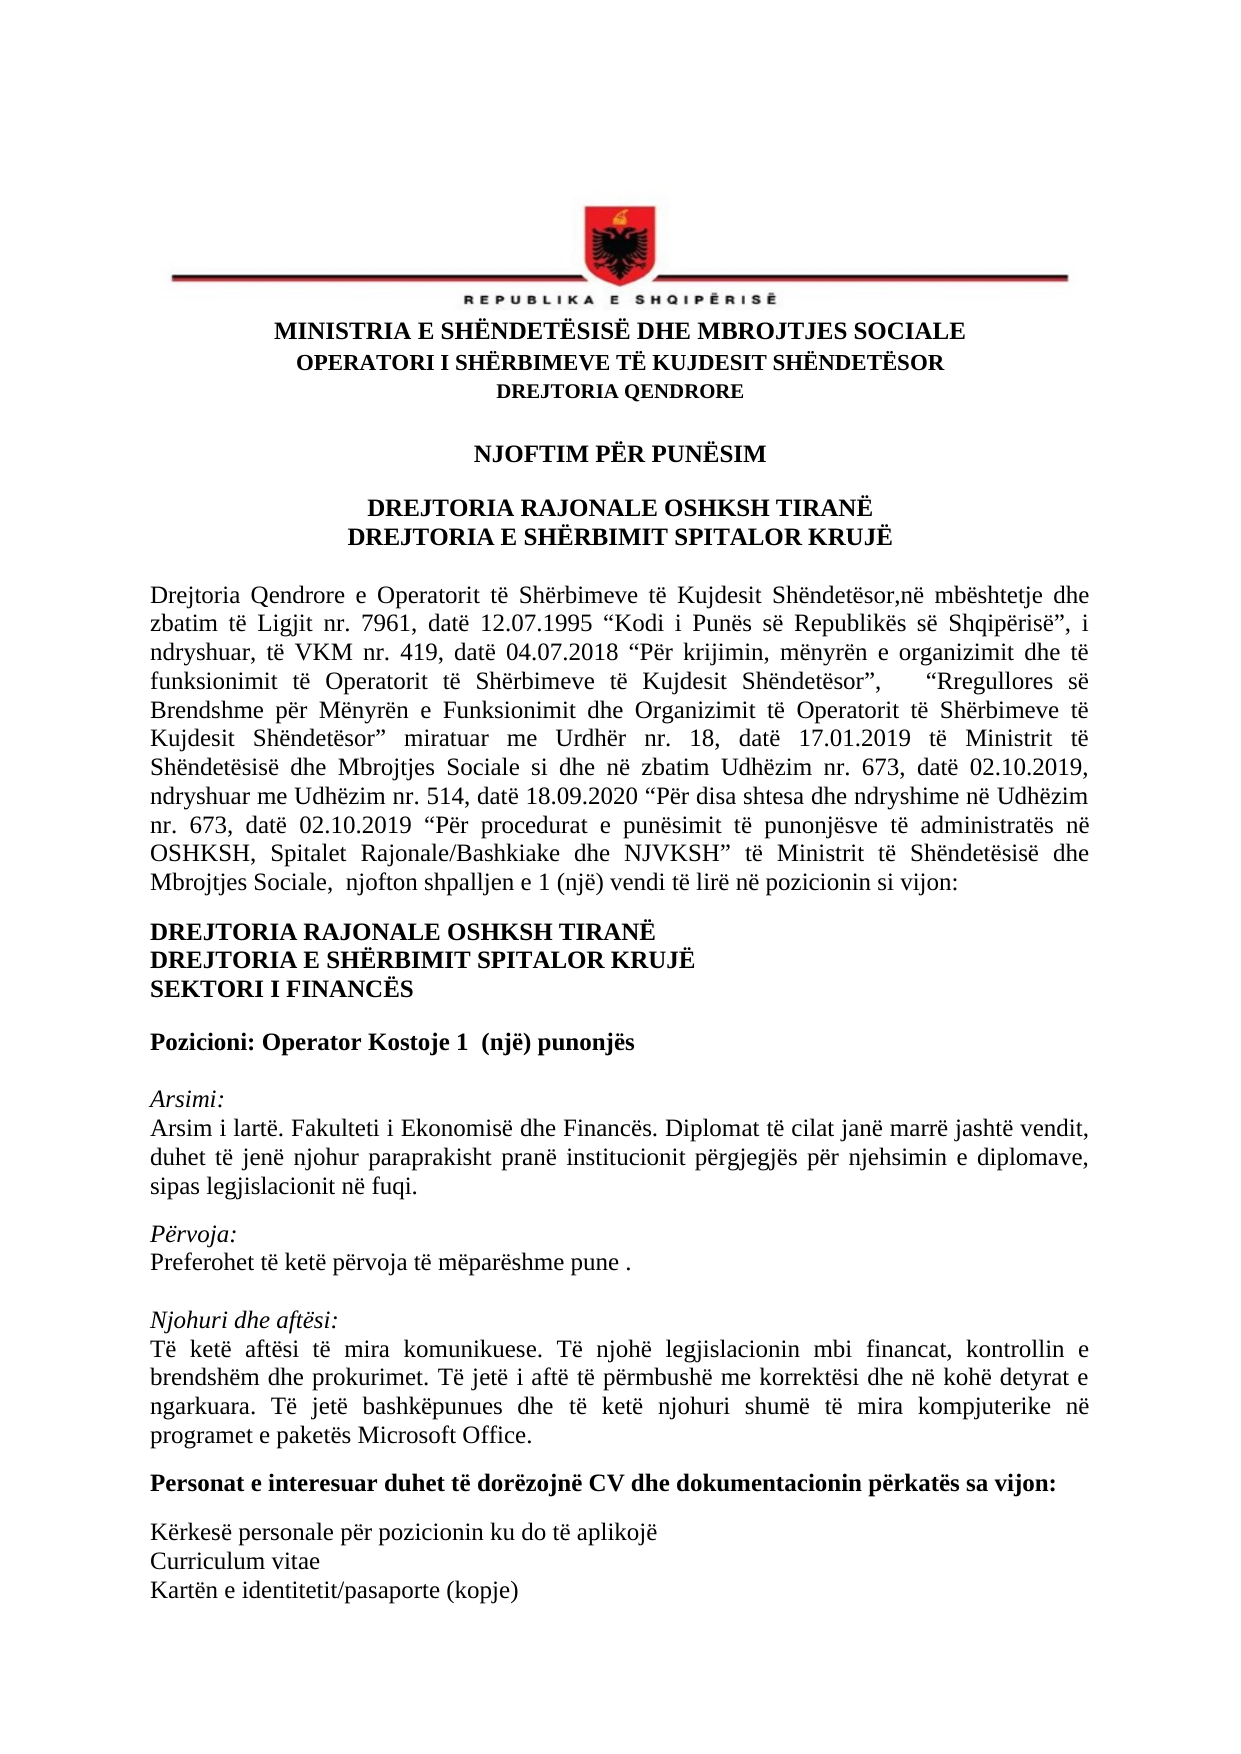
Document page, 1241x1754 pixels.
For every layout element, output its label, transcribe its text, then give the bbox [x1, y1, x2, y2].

text DREJTORIA QENDRORE [150, 379, 1090, 403]
text MINISTRIA E SHËNDETËSISË DHE MBROJTJES SOCIALE [150, 316, 1090, 344]
text DREJTORIA RAJONALE OSHKSH TIRANË [150, 493, 1090, 522]
text Curriculum vitae [150, 1546, 1090, 1575]
text Drejtoria Qendrore e Operatorit të Shërbimeve të Kujdesit Shëndetësor,në mbështetje dhe zbatim të Ligjit nr. 7961, datë 12.07.1995 “Kodi i Punës së Republikës së Shqipërisë”, i ndryshuar, të VKM nr. 419, datë 04.07.2018 “Për krijimin, mënyrën e organizimit dhe të funksionimit të Operatorit të Shërbimeve të Kujdesit Shëndetësor”, “Rregullores së Brendshme për Mënyrën e Funksionimit dhe Organizimit të Operatorit të Shërbimeve të Kujdesit Shëndetësor” miratuar me Urdhër nr. 18, datë 17.01.2019 të Ministrit të Shëndetësisë dhe Mbrojtjes Sociale si dhe në zbatim Udhëzim nr. 673, datë 02.10.2019, ndryshuar me Udhëzim nr. 514, datë 18.09.2020 “Për disa shtesa dhe ndryshime në Udhëzim nr. 673, datë 02.10.2019 “Për procedurat e punësimit të punonjësve të administratës në OSHKSH, Spitalet Rajonale/Bashkiake dhe NJVKSH” të Ministrit të Shëndetësisë dhe Mbrojtjes Sociale, njofton shpalljen e 1 (një) vendi të lirë në pozicionin si vijon: [150, 580, 1090, 896]
text Kërkesë personale për pozicionin ku do të aplikojë [150, 1517, 1090, 1546]
text DREJTORIA E SHËRBIMIT SPITALOR KRUJË [150, 522, 1090, 551]
text Kartën e identitetit/pasaporte (kopje) [150, 1575, 1090, 1604]
text Arsimi: [150, 1084, 1090, 1113]
text DREJTORIA RAJONALE OSHKSH TIRANË [150, 917, 1090, 946]
text OPERATORI I SHËRBIMEVE TË KUJDESIT SHËNDETËSOR [150, 349, 1090, 375]
text Arsim i lartë. Fakulteti i Ekonomisë dhe Financës. Diplomat të cilat janë marrë jashtë vendit, duhet të jenë njohur paraprakisht pranë institucionit përgjegjës për njehsimin e diplomave, sipas legjislacionit në fuqi. [150, 1113, 1090, 1199]
text Personat e interesuar duhet të dorëzojnë CV dhe dokumentacionin përkatës sa vijon: [150, 1468, 1090, 1497]
text Përvoja: [150, 1219, 1090, 1247]
text Preferohet të ketë përvoja të mëparëshme pune . [150, 1247, 1090, 1276]
text Njohuri dhe aftësi: [150, 1305, 1090, 1334]
picture [159, 171, 1081, 312]
text Të ketë aftësi të mira komunikuese. Të njohë legjislacionin mbi financat, kontrollin e brendshëm dhe prokurimet. Të jetë i aftë të përmbushë me korrektësi dhe në kohë detyrat e ngarkuara. Të jetë bashkëpunues dhe të ketë njohuri shumë të mira kompjuterike në programet e paketës Microsoft Office. [150, 1334, 1090, 1449]
text SEKTORI I FINANCËS [150, 974, 1090, 1003]
text Pozicioni: Operator Kostoje 1 (një) punonjës [150, 1027, 1090, 1056]
text DREJTORIA E SHËRBIMIT SPITALOR KRUJË [150, 946, 1090, 974]
text NJOFTIM PËR PUNËSIM [150, 439, 1090, 468]
